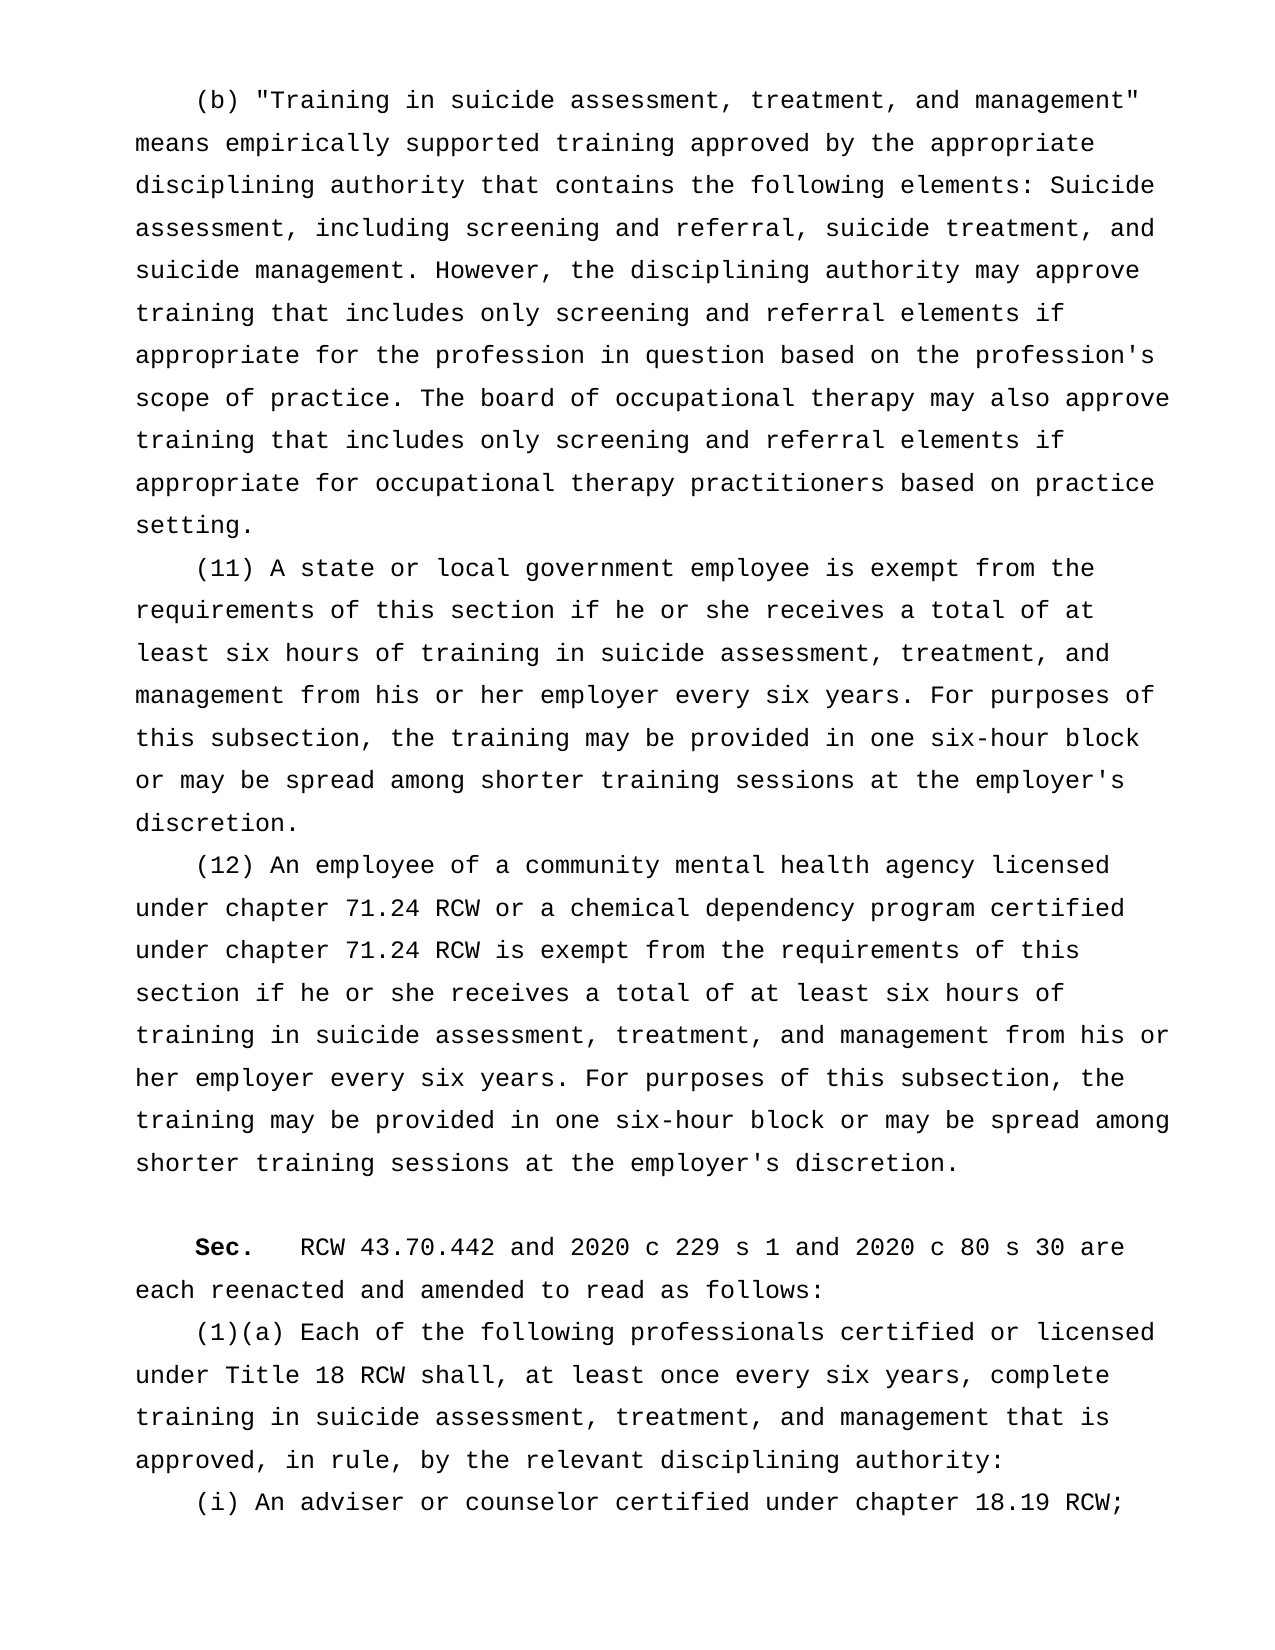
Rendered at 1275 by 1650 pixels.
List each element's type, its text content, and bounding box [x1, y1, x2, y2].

text (12) An employee of a community mental health agency licensed under chapter 71.24 RCW or a chemical dependency program certified under chapter 71.24 RCW is exempt from the requirements of this section if he or she receives a total of at least six hours of training in suicide assessment, treatment, and management from his or her employer every six years. For purposes of this subsection, the training may be provided in one six-hour block or may be spread among shorter training sessions at the employer's discretion. [135, 840, 1170, 1180]
text Sec. RCW 43.70.442 and 2020 c 229 s 1 and 2020 c 80 s 30 are each reenacted and amended to read as follows: [135, 1222, 1170, 1307]
text (1)(a) Each of the following professionals certified or licensed under Title 18 RCW shall, at least once every six years, complete training in suicide assessment, treatment, and management that is approved, in rule, by the relevant disciplining authority: [135, 1307, 1170, 1477]
text (b) "Training in suicide assessment, treatment, and management" means empirically supported training approved by the appropriate disciplining authority that contains the following elements: Suicide assessment, including screening and referral, suicide treatment, and suicide management. However, the disciplining authority may approve training that includes only screening and referral elements if appropriate for the profession in question based on the profession's scope of practice. The board of occupational therapy may also approve training that includes only screening and referral elements if appropriate for occupational therapy practitioners based on practice setting. [135, 75, 1170, 542]
text (11) A state or local government employee is exempt from the requirements of this section if he or she receives a total of at least six hours of training in suicide assessment, treatment, and management from his or her employer every six years. For purposes of this subsection, the training may be provided in one six-hour block or may be spread among shorter training sessions at the employer's discretion. [135, 542, 1170, 840]
text (i) An adviser or counselor certified under chapter 18.19 RCW; [135, 1477, 1170, 1519]
